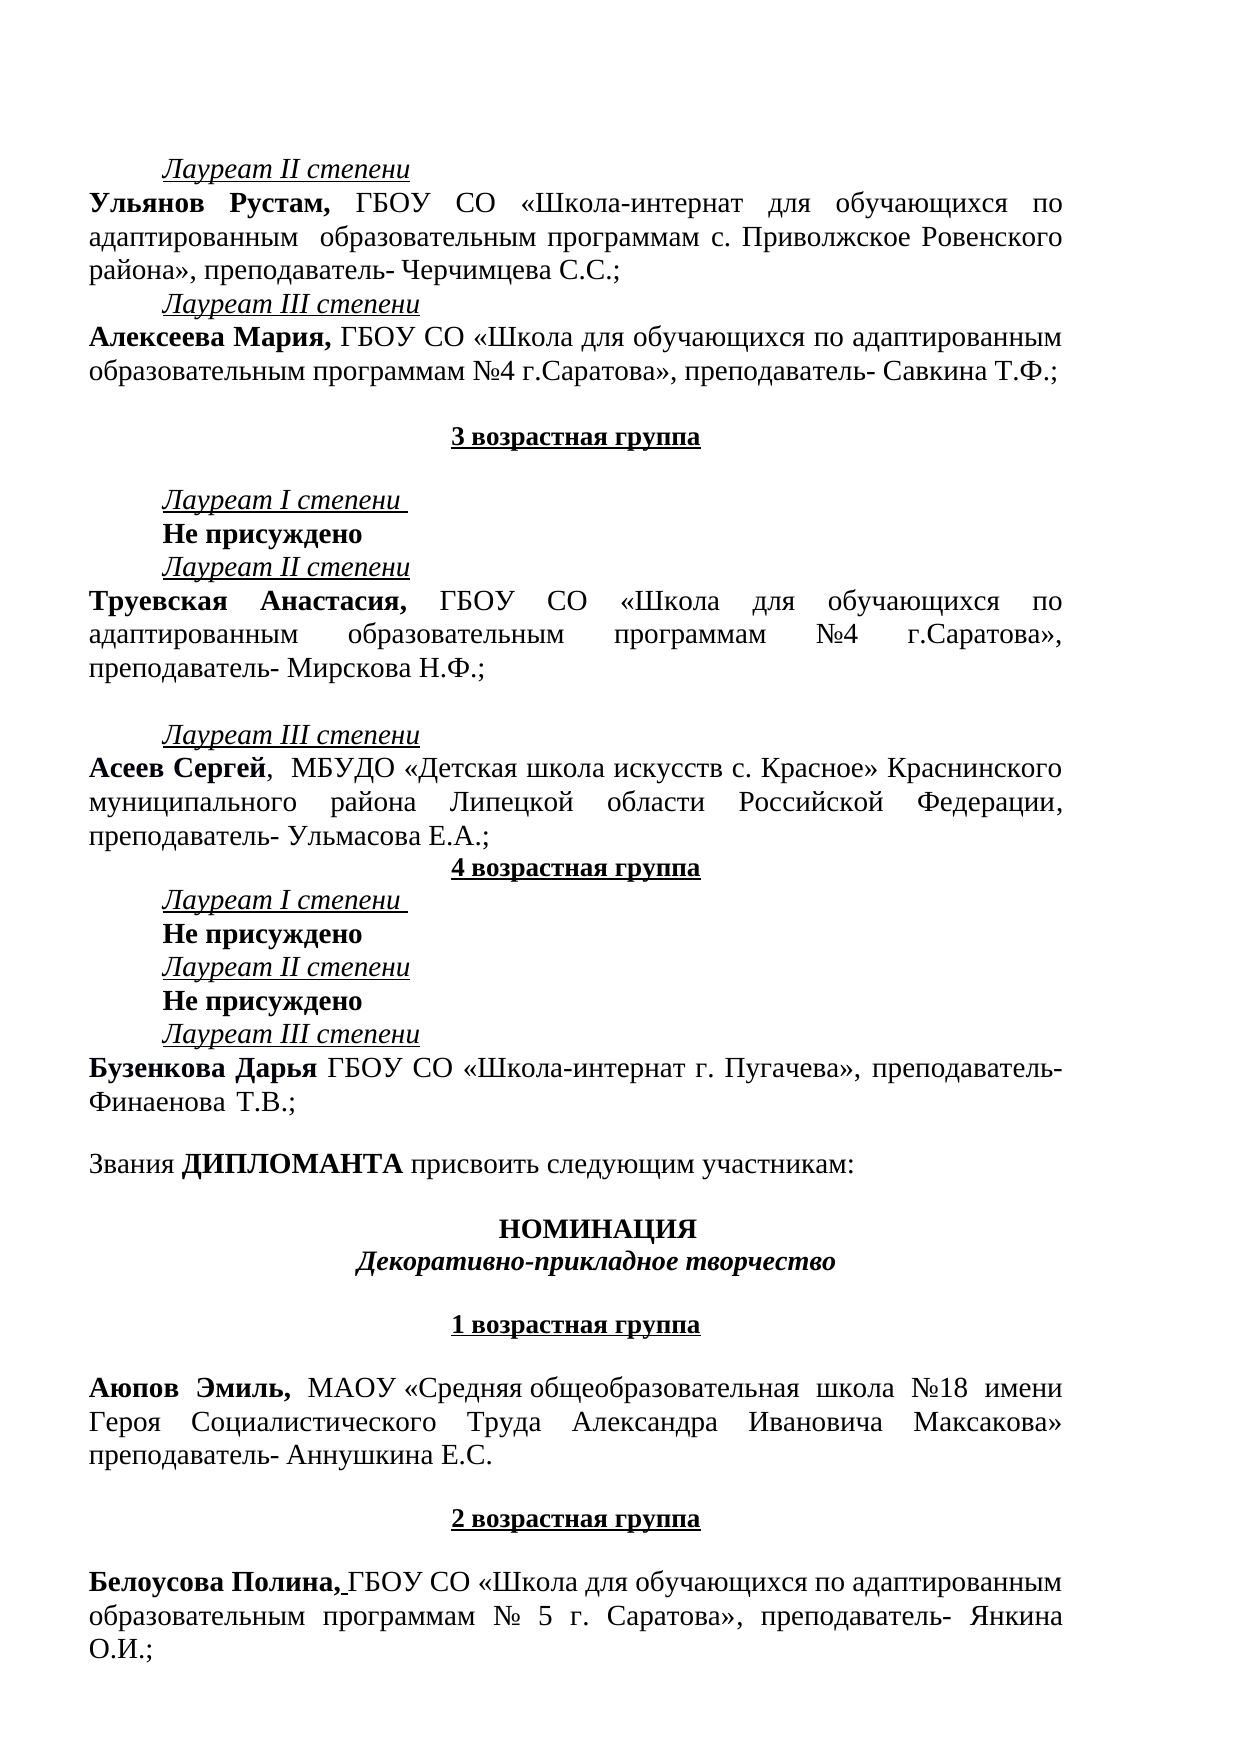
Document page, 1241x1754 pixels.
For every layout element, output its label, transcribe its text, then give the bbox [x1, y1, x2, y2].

list 2 возрастная группа [88, 1502, 1063, 1533]
text 3 возрастная группа [88, 420, 1063, 451]
text Лауреат II степени [88, 549, 1063, 583]
text Лауреат II степени [88, 152, 1063, 185]
text НОМИНАЦИЯ [88, 1212, 1107, 1244]
text Декоративно-прикладное творчество [88, 1244, 1107, 1277]
text Аюпов Эмиль, МАОУ «Средняя общеобразовательная школа №18 имени Героя Социалистического Труда Александра Ивановича Максакова» преподаватель- Аннушкина Е.С. [88, 1370, 1063, 1471]
text Лауреат I степени [88, 882, 1063, 916]
text Асеев Сергей, МБУДО «Детская школа искусств с. Красное» Краснинского муниципального района Липецкой области Российской Федерации, преподаватель- Ульмасова Е.А.; [88, 751, 1063, 851]
text Ульянов Рустам, ГБОУ СО «Школа-интернат для обучающихся по адаптированным образовательным программам с. Приволжское Ровенского района», преподаватель- Черчимцева С.С.; [88, 185, 1063, 286]
text Лауреат III степени [88, 286, 1063, 319]
text Не присуждено [88, 983, 1063, 1017]
text Труевская Анастасия, ГБОУ СО «Школа для обучающихся по адаптированным образовательным программам №4 г.Саратова», преподаватель- Мирскова Н.Ф.; [88, 583, 1063, 683]
text Не присуждено [88, 516, 1063, 549]
text Алексеева Мария, ГБОУ СО «Школа для обучающихся по адаптированным образовательным программам №4 г.Саратова», преподаватель- Савкина Т.Ф.; [88, 319, 1063, 386]
text Лауреат III степени [88, 717, 1063, 751]
text Не присуждено [88, 916, 1063, 949]
list 1 возрастная группа [88, 1308, 1063, 1339]
text Лауреат I степени [88, 482, 1063, 516]
text Белоусова Полина, ГБОУ СО «Школа для обучающихся по адаптированным образовательным программам № 5 г. Саратова», преподаватель- Янкина О.И.; [88, 1564, 1063, 1665]
text 4 возрастная группа [88, 851, 1063, 882]
text Звания ДИПЛОМАНТА присвоить следующим участникам: [88, 1146, 1063, 1179]
text Бузенкова Дарья ГБОУ СО «Школа-интернат г. Пугачева», преподаватель- Финаенова Т.В.; [88, 1050, 1063, 1146]
text Лауреат III степени [88, 1017, 1063, 1050]
text Лауреат II степени [88, 949, 1063, 983]
